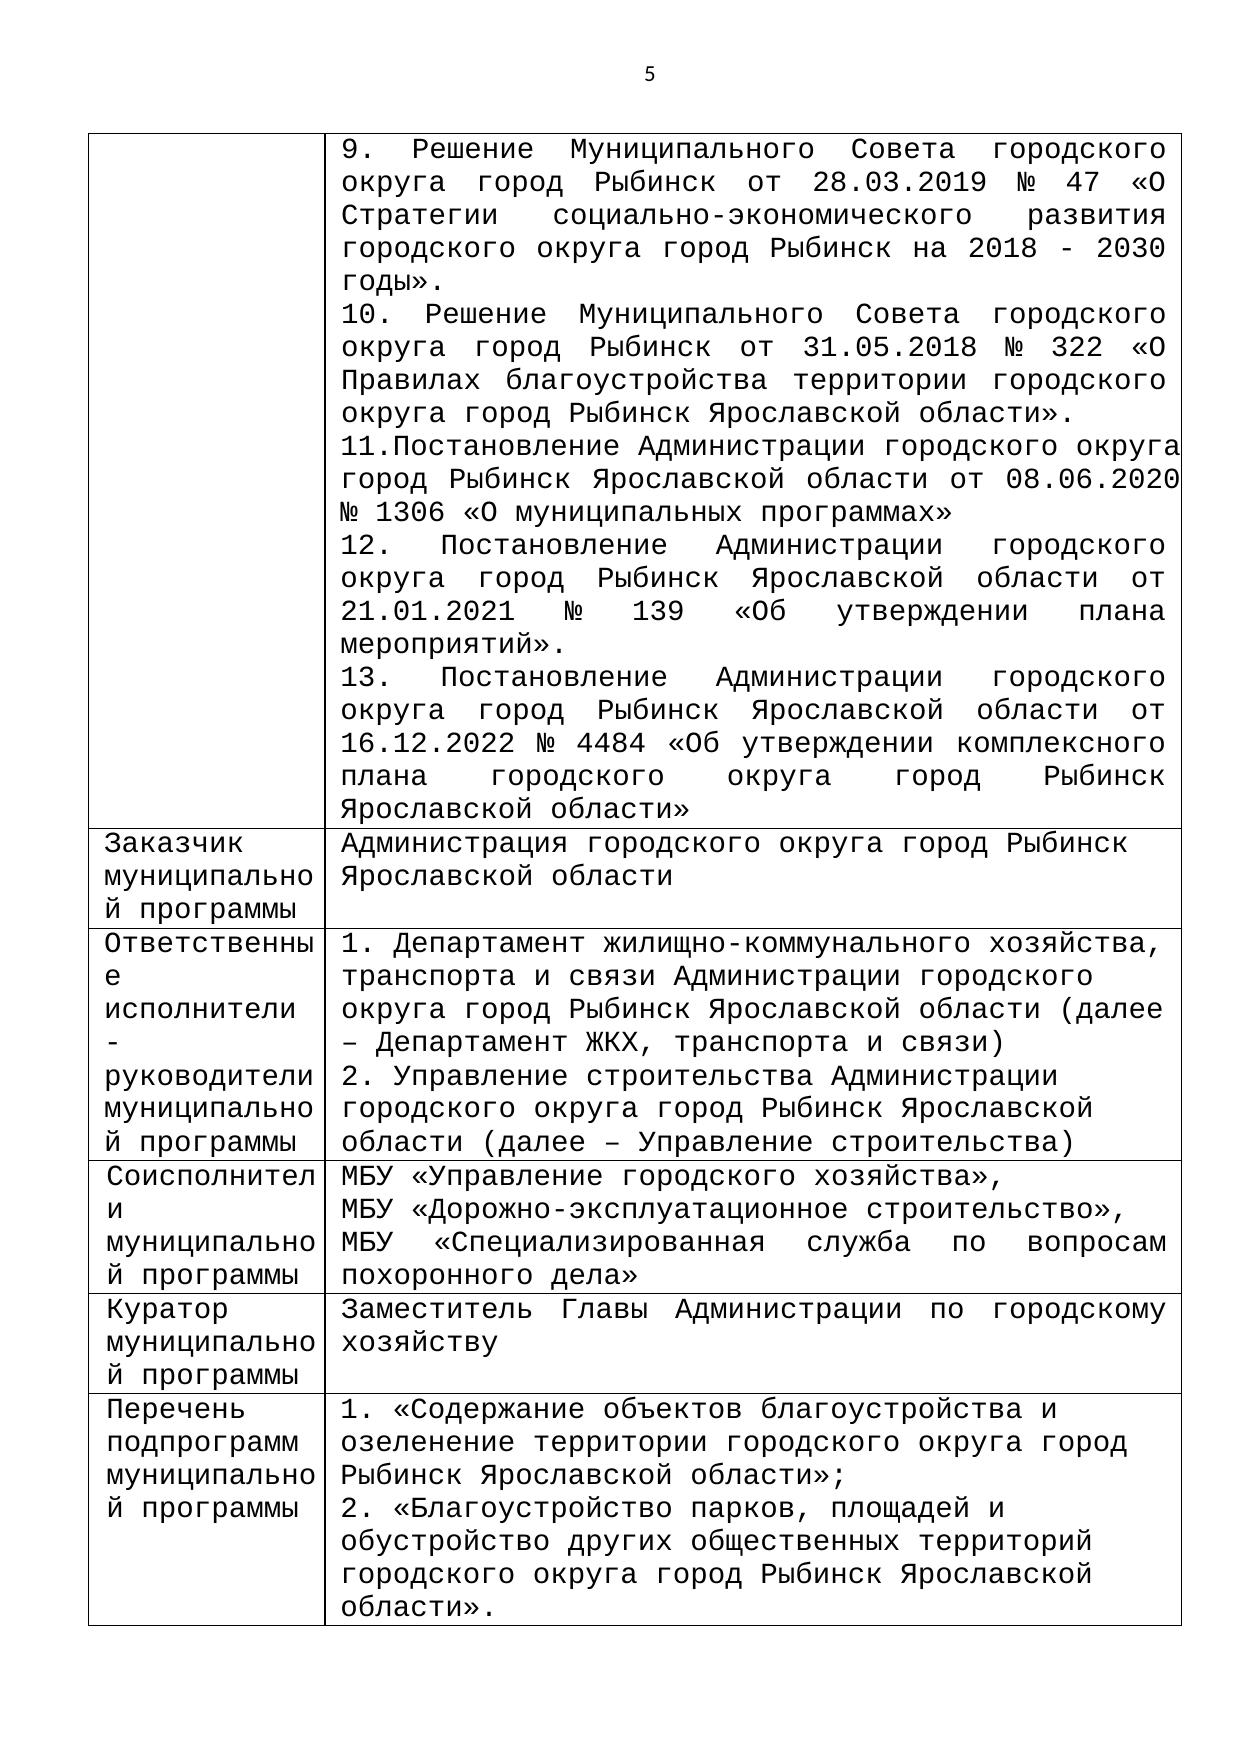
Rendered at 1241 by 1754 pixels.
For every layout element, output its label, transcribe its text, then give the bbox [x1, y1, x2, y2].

table_cell 1. «Содержание объектов благоустройства и озеленение территории городского округа город Рыбинск Ярославской области»; 2. «Благоустройство парков, площадей и обустройство других общественных территорий городского округа город Рыбинск Ярославской области». [326, 1394, 1181, 1625]
table_cell Заказчик муниципальной программы [89, 829, 324, 927]
table_cell 1. Департамент жилищно-коммунального хозяйства, транспорта и связи Администрации городского округа город Рыбинск Ярославской области (далее – Департамент ЖКХ, транспорта и связи) 2. Управление строительства Администрации городского округа город Рыбинск Ярославской области (далее – Управление строительства) [326, 929, 1181, 1160]
table_cell Администрация городского округа город Рыбинск Ярославской области [326, 829, 1181, 927]
table_cell Соисполнители муниципальной программы [89, 1161, 324, 1293]
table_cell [89, 134, 324, 827]
table_cell Перечень подпрограмм муниципальной программы [89, 1394, 324, 1625]
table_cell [326, 134, 1181, 827]
table_cell Куратор муниципальной программы [89, 1294, 324, 1393]
table_cell Заместитель Главы Администрации по городскому хозяйству [326, 1294, 1181, 1393]
table_cell Ответственные исполнители - руководители муниципальной программы [89, 929, 324, 1160]
table_cell МБУ «Управление городского хозяйства», МБУ «Дорожно-эксплуатационное строительство», МБУ «Специализированная служба по вопросам похоронного дела» [326, 1161, 1181, 1293]
